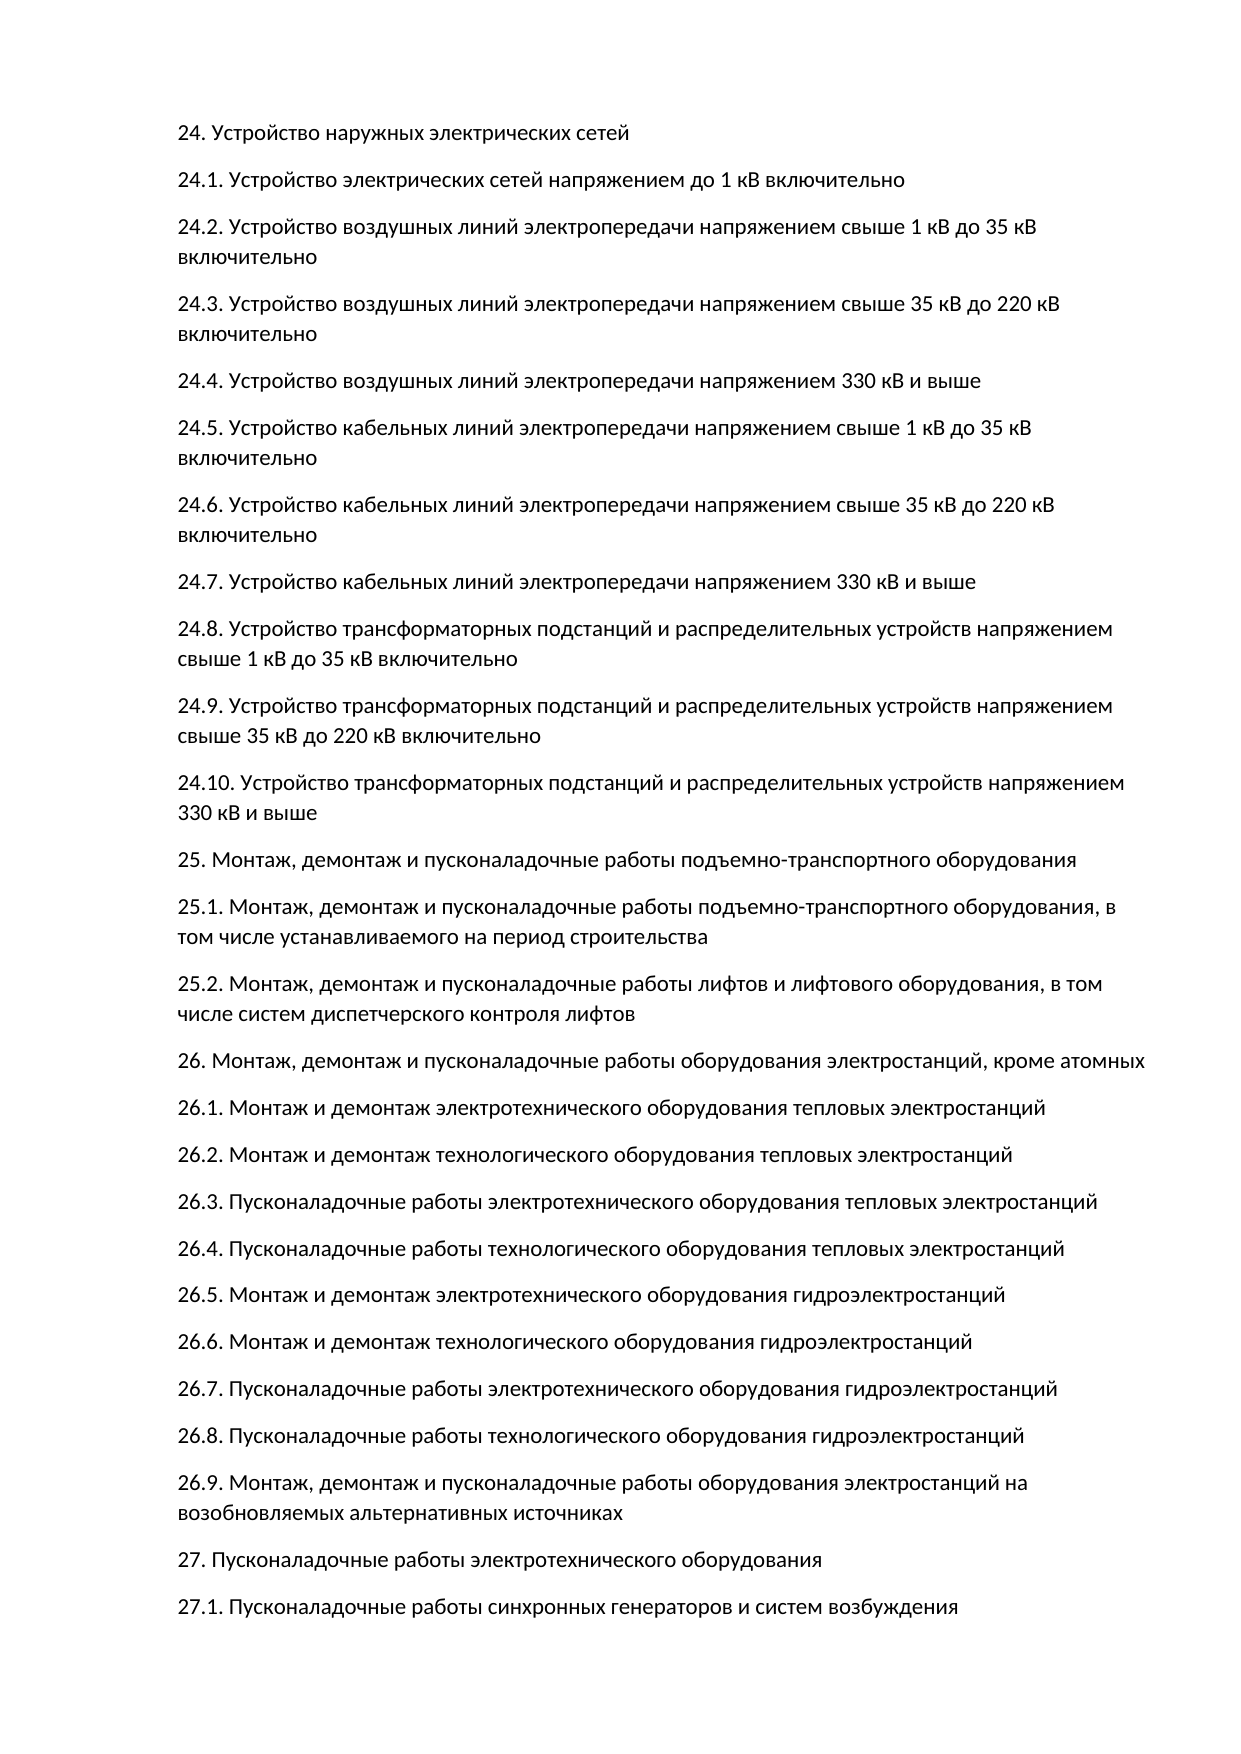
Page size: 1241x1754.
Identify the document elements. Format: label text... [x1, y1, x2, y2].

text 24.2. Устройство воздушных линий электропередачи напряжением свыше 1 кВ до 35 кВ включительно [177, 212, 1152, 270]
text 25.1. Монтаж, демонтаж и пусконаладочные работы подъемно-транспортного оборудования, в том числе устанавливаемого на период строительства [177, 892, 1152, 950]
text 26.4. Пусконаладочные работы технологического оборудования тепловых электростанций [177, 1234, 1152, 1262]
text 24.6. Устройство кабельных линий электропередачи напряжением свыше 35 кВ до 220 кВ включительно [177, 490, 1152, 548]
text 26.5. Монтаж и демонтаж электротехнического оборудования гидроэлектростанций [177, 1281, 1152, 1309]
text 24.4. Устройство воздушных линий электропередачи напряжением 330 кВ и выше [177, 366, 1152, 394]
text 27. Пусконаладочные работы электротехнического оборудования [177, 1545, 1152, 1573]
text 26.8. Пусконаладочные работы технологического оборудования гидроэлектростанций [177, 1421, 1152, 1449]
text 24.3. Устройство воздушных линий электропередачи напряжением свыше 35 кВ до 220 кВ включительно [177, 289, 1152, 347]
text 26.1. Монтаж и демонтаж электротехнического оборудования тепловых электростанций [177, 1093, 1152, 1121]
text 25. Монтаж, демонтаж и пусконаладочные работы подъемно-транспортного оборудования [177, 845, 1152, 873]
text 27.1. Пусконаладочные работы синхронных генераторов и систем возбуждения [177, 1592, 1152, 1620]
text 26.3. Пусконаладочные работы электротехнического оборудования тепловых электростанций [177, 1187, 1152, 1215]
text 26.6. Монтаж и демонтаж технологического оборудования гидроэлектростанций [177, 1327, 1152, 1356]
text 24.5. Устройство кабельных линий электропередачи напряжением свыше 1 кВ до 35 кВ включительно [177, 413, 1152, 471]
text 24. Устройство наружных электрических сетей [177, 118, 1152, 146]
text 25.2. Монтаж, демонтаж и пусконаладочные работы лифтов и лифтового оборудования, в том числе систем диспетчерского контроля лифтов [177, 969, 1152, 1027]
text 24.7. Устройство кабельных линий электропередачи напряжением 330 кВ и выше [177, 567, 1152, 595]
text 26. Монтаж, демонтаж и пусконаладочные работы оборудования электростанций, кроме атомных [177, 1046, 1152, 1074]
text 24.10. Устройство трансформаторных подстанций и распределительных устройств напряжением 330 кВ и выше [177, 768, 1152, 826]
text 26.9. Монтаж, демонтаж и пусконаладочные работы оборудования электростанций на возобновляемых альтернативных источниках [177, 1468, 1152, 1526]
text 26.2. Монтаж и демонтаж технологического оборудования тепловых электростанций [177, 1140, 1152, 1168]
text 26.7. Пусконаладочные работы электротехнического оборудования гидроэлектростанций [177, 1374, 1152, 1402]
text 24.9. Устройство трансформаторных подстанций и распределительных устройств напряжением свыше 35 кВ до 220 кВ включительно [177, 691, 1152, 749]
text 24.1. Устройство электрических сетей напряжением до 1 кВ включительно [177, 165, 1152, 193]
text 24.8. Устройство трансформаторных подстанций и распределительных устройств напряжением свыше 1 кВ до 35 кВ включительно [177, 614, 1152, 672]
